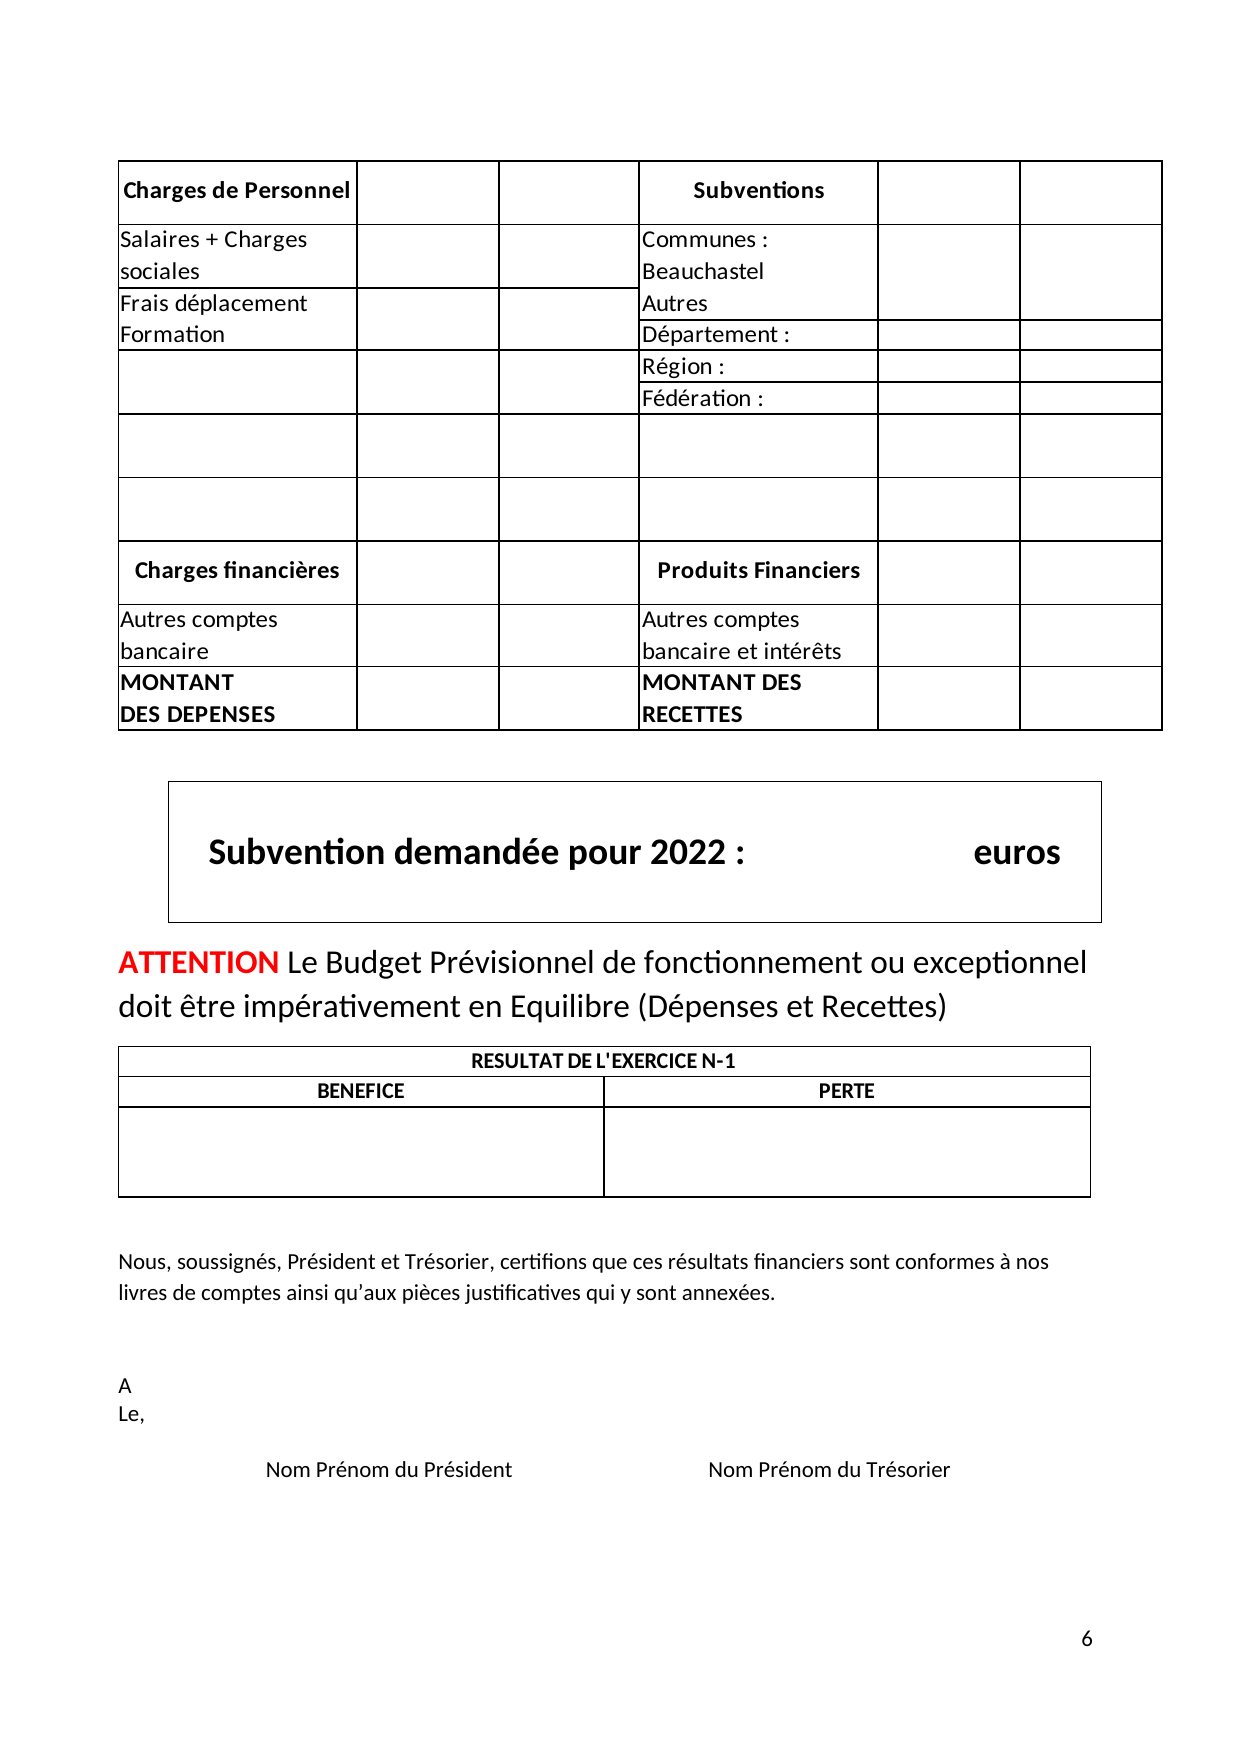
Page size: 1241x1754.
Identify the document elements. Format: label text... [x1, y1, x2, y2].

text A [118, 1371, 1093, 1399]
text Le, [118, 1399, 1093, 1427]
text Nous, soussignés, Président et Trésorier, certifions que ces résultats financiers sont conformes à nos livres de comptes ainsi qu’aux pièces justificatives qui y sont annexées. [118, 1247, 1093, 1306]
text Nom Prénom du Président Nom Prénom du Trésorier [118, 1455, 1093, 1483]
text ATTENTION Le Budget Prévisionnel de fonctionnement ou exceptionnel doit être impérativement en Equilibre (Dépenses et Recettes) [118, 941, 1093, 1026]
text Subvention demandée pour 2022 : euros [169, 825, 1101, 874]
